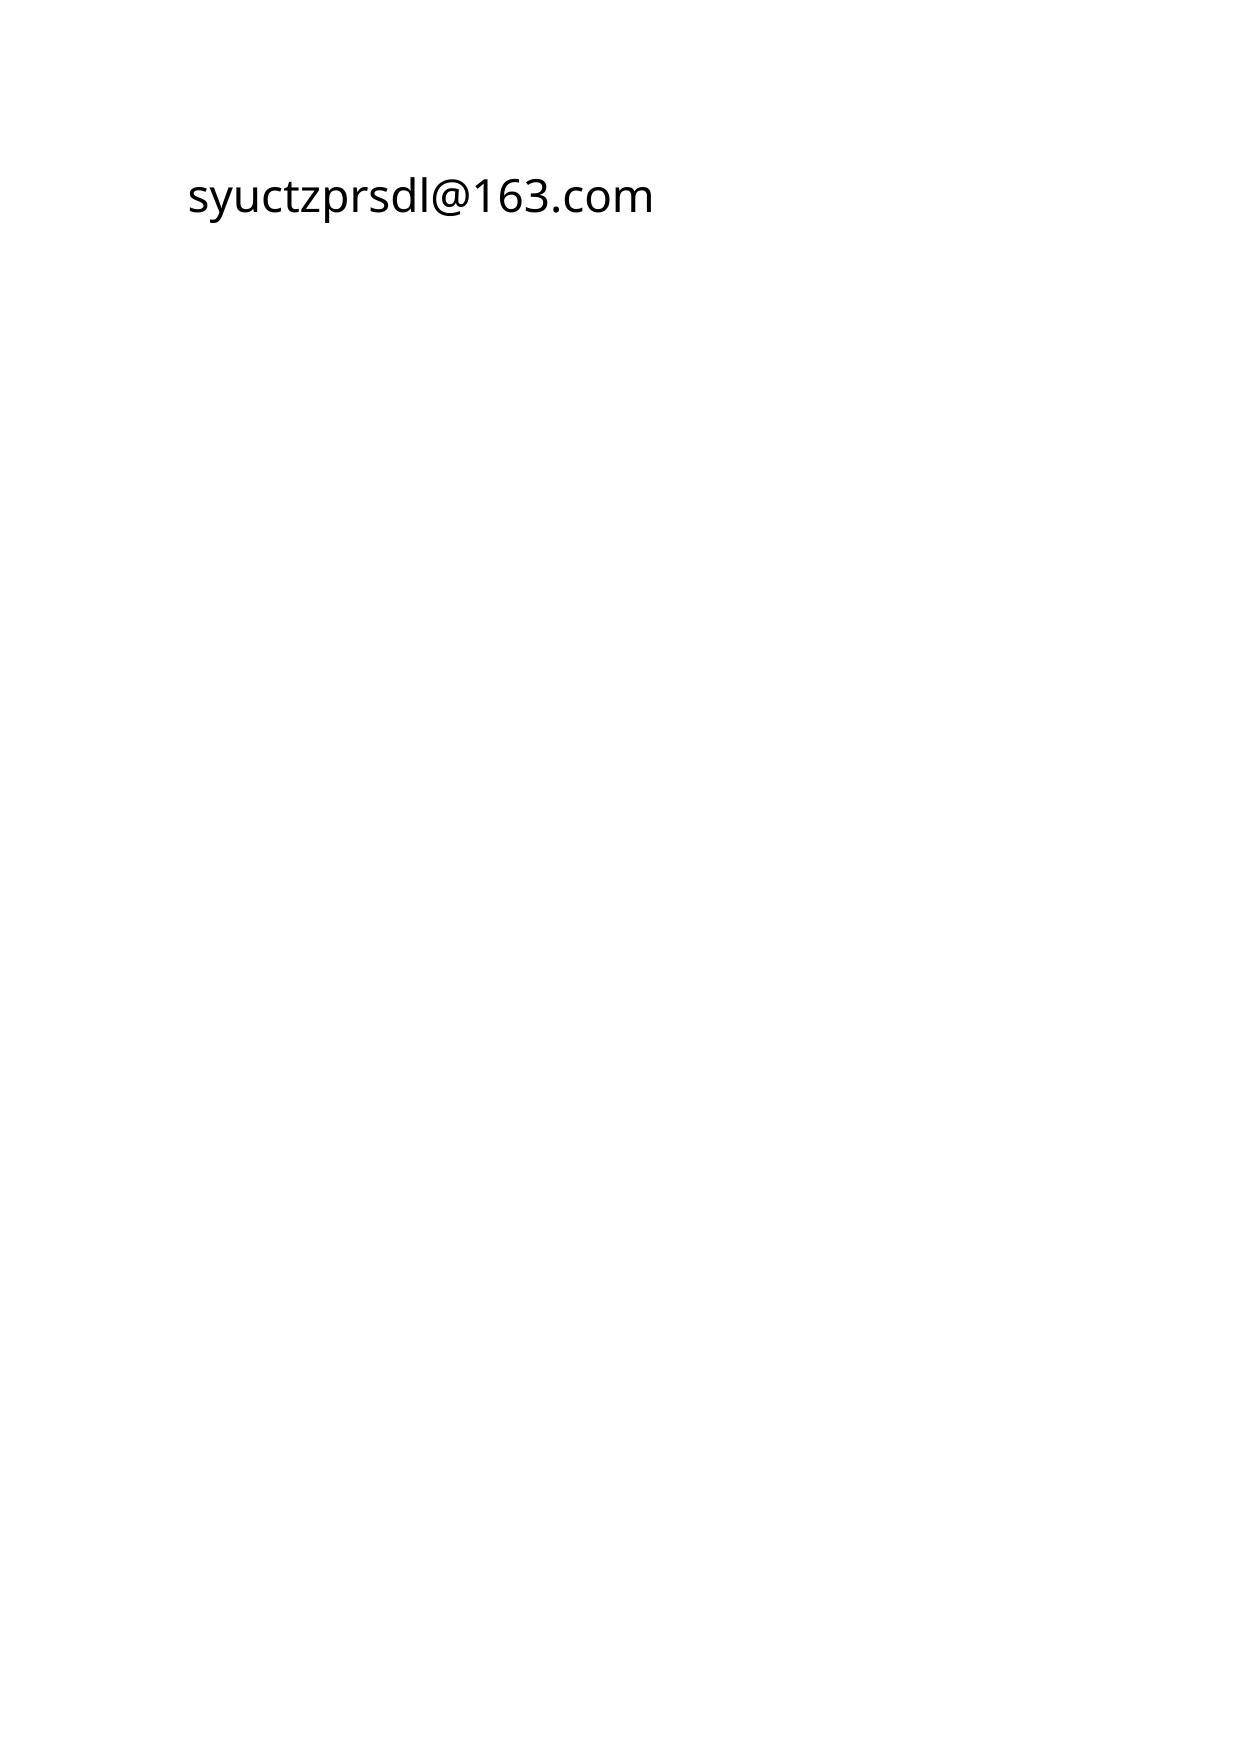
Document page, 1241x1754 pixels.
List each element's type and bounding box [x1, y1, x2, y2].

text [187, 162, 1053, 227]
